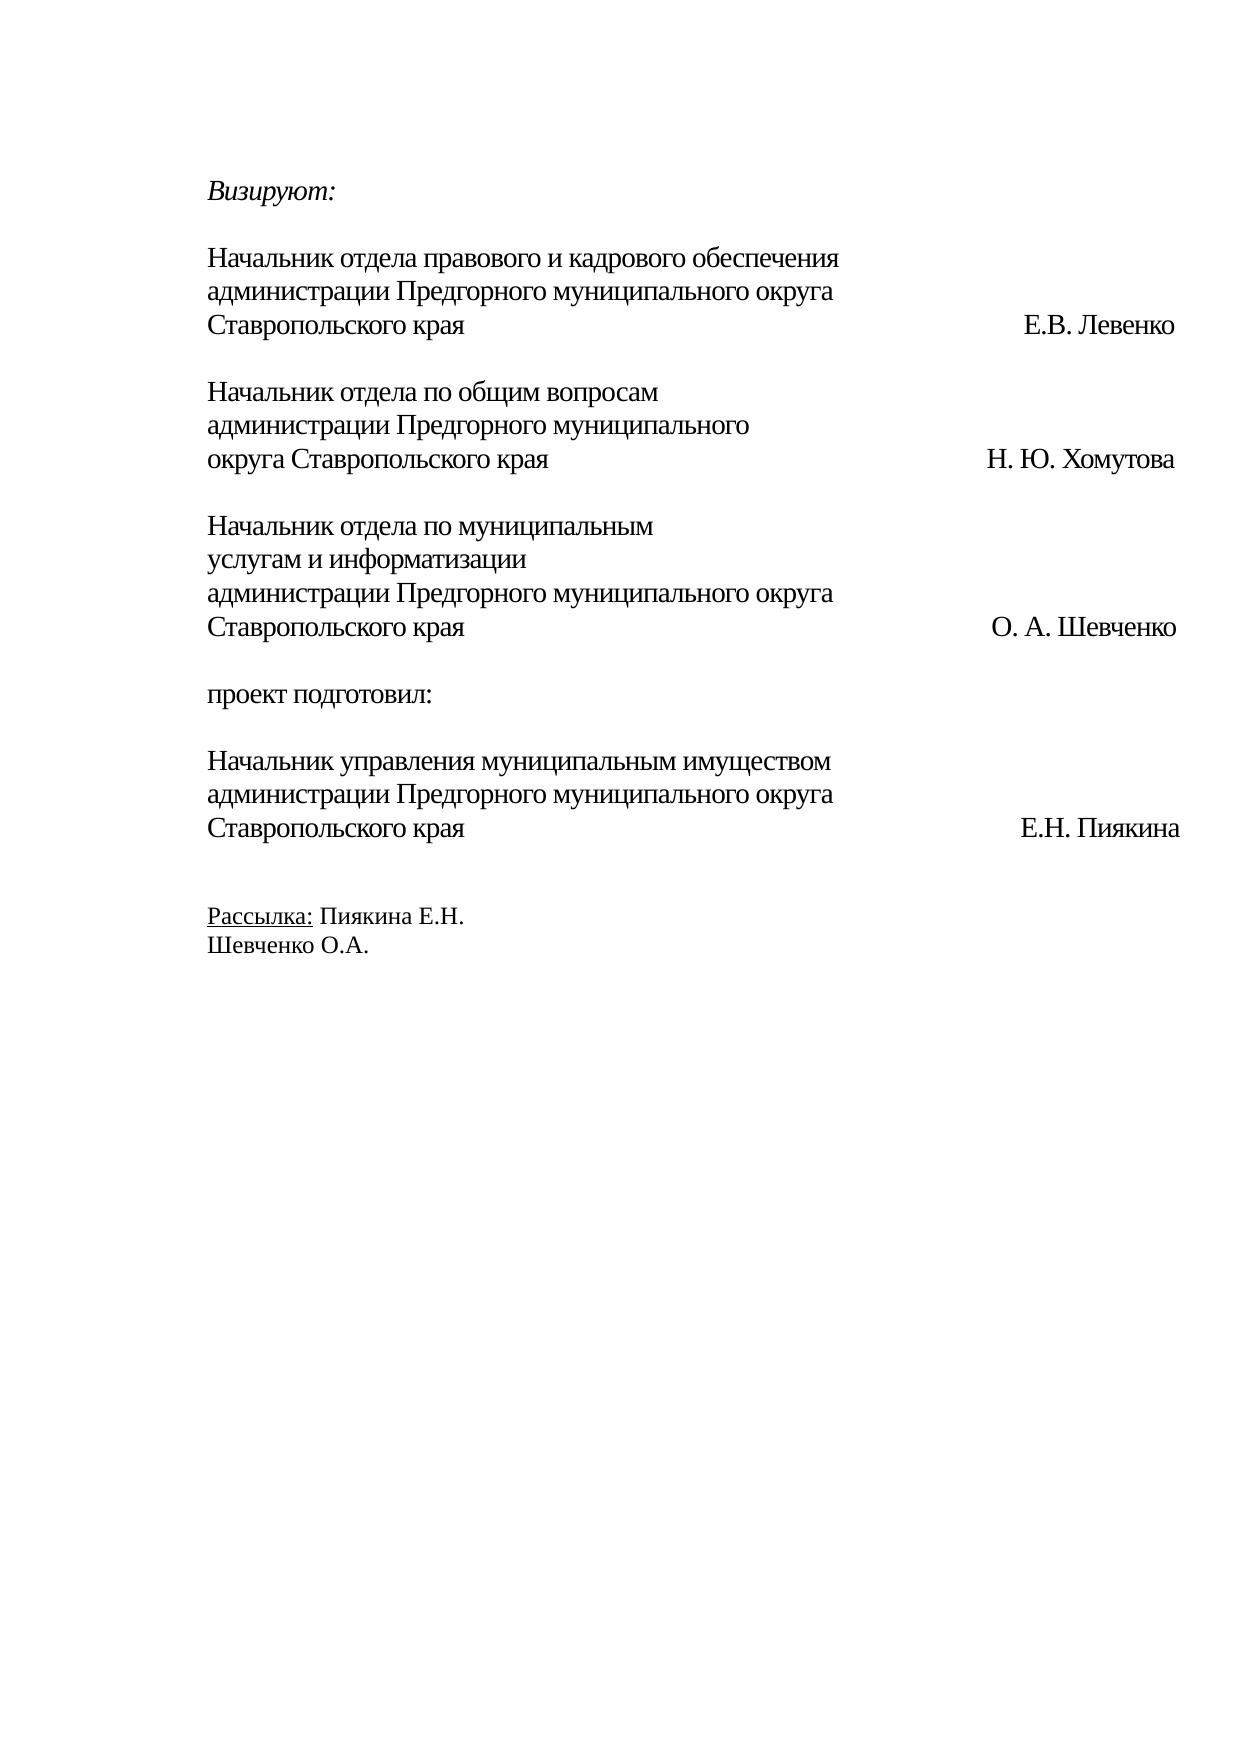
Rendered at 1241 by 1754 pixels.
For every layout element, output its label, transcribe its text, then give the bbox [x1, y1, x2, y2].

text Рассылка: Пиякина Е.Н. [207, 901, 1181, 930]
text Начальник отдела правового и кадрового обеспечения [207, 240, 1181, 273]
text проект подготовил: [207, 676, 1181, 709]
text Ставропольского края Е.Н. Пиякина [207, 810, 1181, 843]
text Ставропольского края Е.В. Левенко [207, 307, 1181, 340]
text округа Ставропольского края Н. Ю. Хомутова [207, 441, 1181, 474]
text Начальник управления муниципальным имуществом [207, 743, 1181, 776]
text Визируют: [207, 173, 1181, 206]
text Начальник отдела по общим вопросам [207, 374, 1181, 407]
text услугам и информатизации [207, 542, 1181, 575]
text администрации Предгорного муниципального округа [207, 575, 1181, 609]
text Начальник отдела по муниципальным [207, 508, 1181, 542]
text администрации Предгорного муниципального округа [207, 273, 1181, 307]
text администрации Предгорного муниципального округа [207, 776, 1181, 810]
text Ставропольского края О. А. Шевченко [207, 609, 1181, 642]
text Шевченко О.А. [207, 930, 1181, 958]
text администрации Предгорного муниципального [207, 407, 1181, 441]
